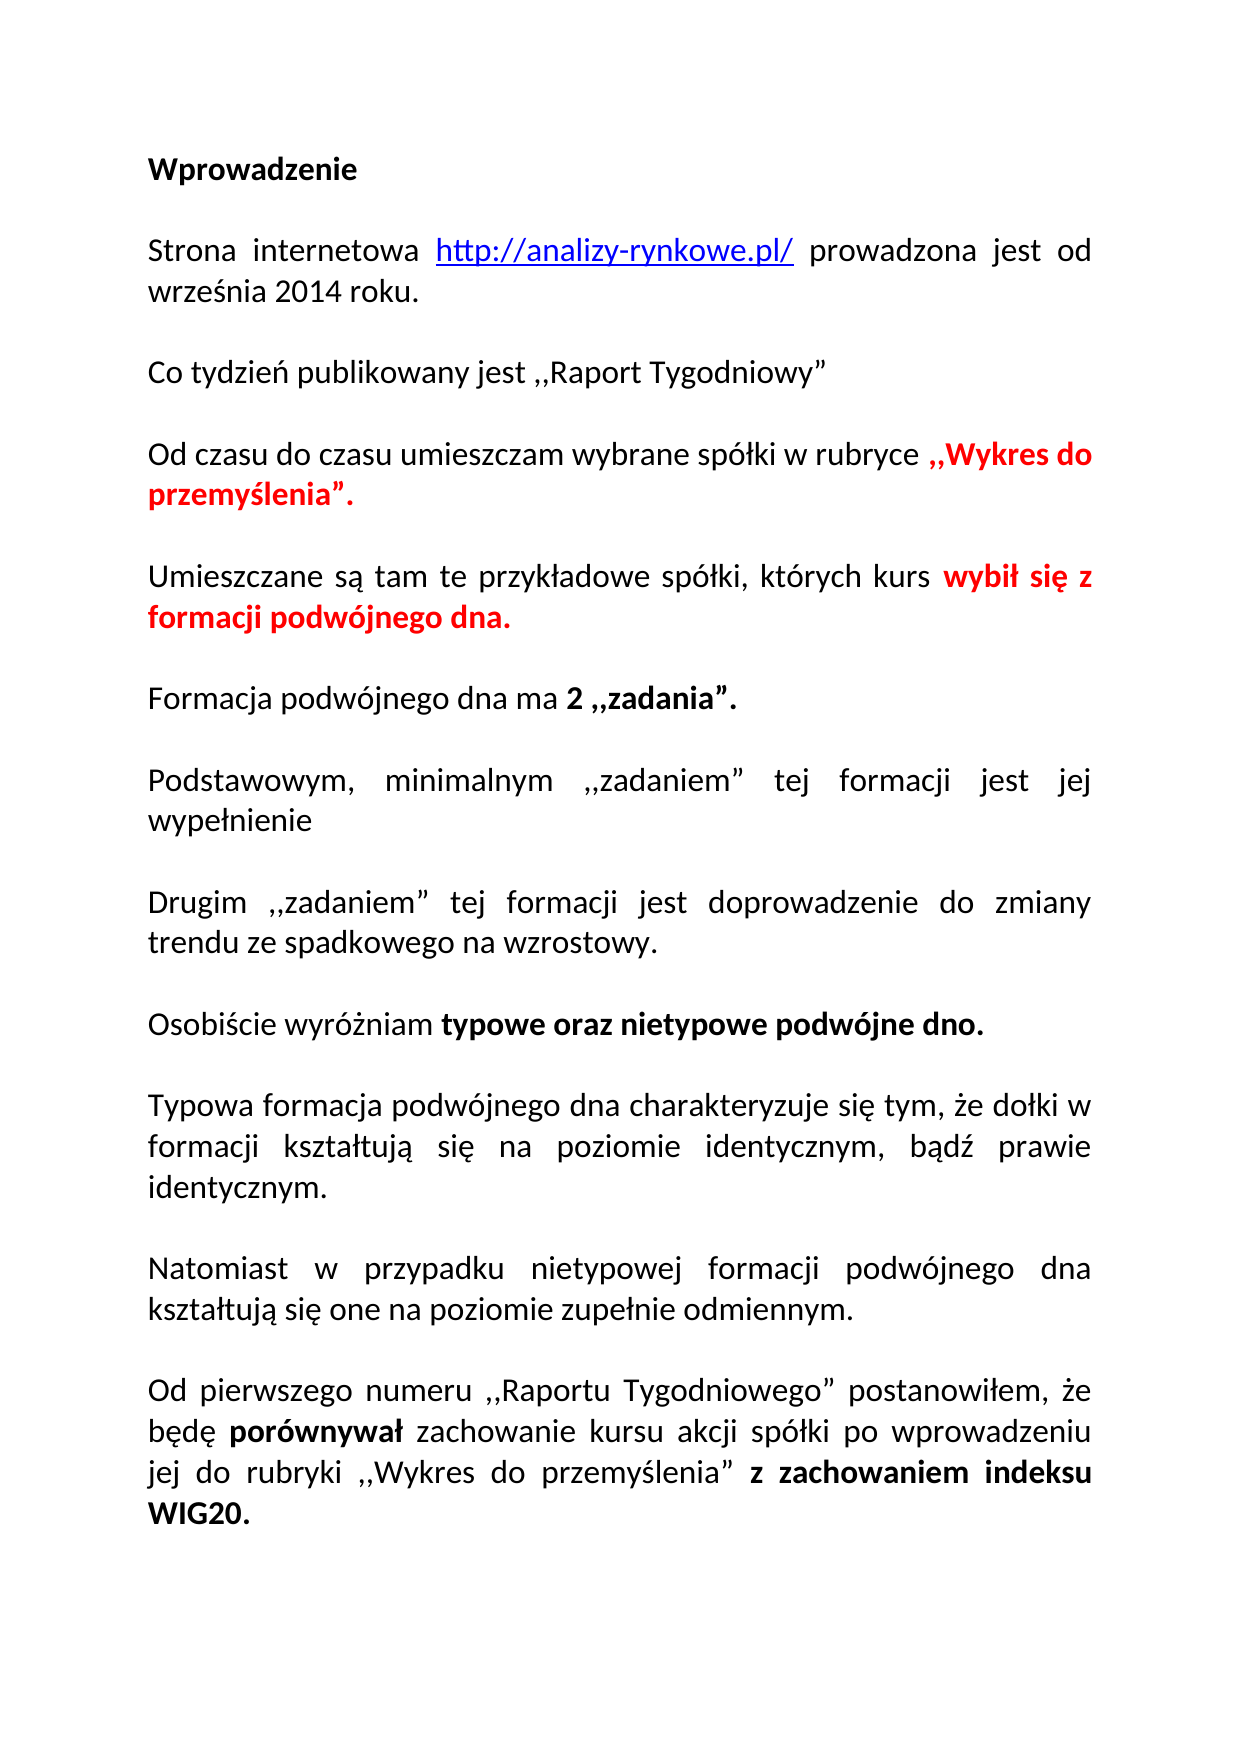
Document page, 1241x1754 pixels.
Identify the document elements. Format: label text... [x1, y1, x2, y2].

text Osobiście wyróżniam typowe oraz nietypowe podwójne dno. [148, 1003, 1093, 1044]
text Natomiast w przypadku nietypowej formacji podwójnego dna kształtują się one na poziomie zupełnie odmiennym. [148, 1247, 1093, 1329]
text Strona internetowa http://analizy-rynkowe.pl/ prowadzona jest od września 2014 roku. [148, 229, 1093, 311]
text Formacja podwójnego dna ma 2 ,,zadania”. [148, 677, 1093, 718]
text Drugim ,,zadaniem” tej formacji jest doprowadzenie do zmiany trendu ze spadkowego na wzrostowy. [148, 881, 1093, 962]
text Od pierwszego numeru ,,Raportu Tygodniowego” postanowiłem, że będę porównywał zachowanie kursu akcji spółki po wprowadzeniu jej do rubryki ,,Wykres do przemyślenia” z zachowaniem indeksu WIG20. [148, 1369, 1093, 1532]
text Wprowadzenie [148, 148, 1093, 188]
text Podstawowym, minimalnym ,,zadaniem” tej formacji jest jej wypełnienie [148, 758, 1093, 840]
text Co tydzień publikowany jest ,,Raport Tygodniowy” [148, 351, 1093, 392]
text Od czasu do czasu umieszczam wybrane spółki w rubryce ,,Wykres do przemyślenia”. [148, 433, 1093, 514]
text Typowa formacja podwójnego dna charakteryzuje się tym, że dołki w formacji kształtują się na poziomie identycznym, bądź prawie identycznym. [148, 1084, 1093, 1207]
text Umieszczane są tam te przykładowe spółki, których kurs wybił się z formacji podwójnego dna. [148, 555, 1093, 636]
